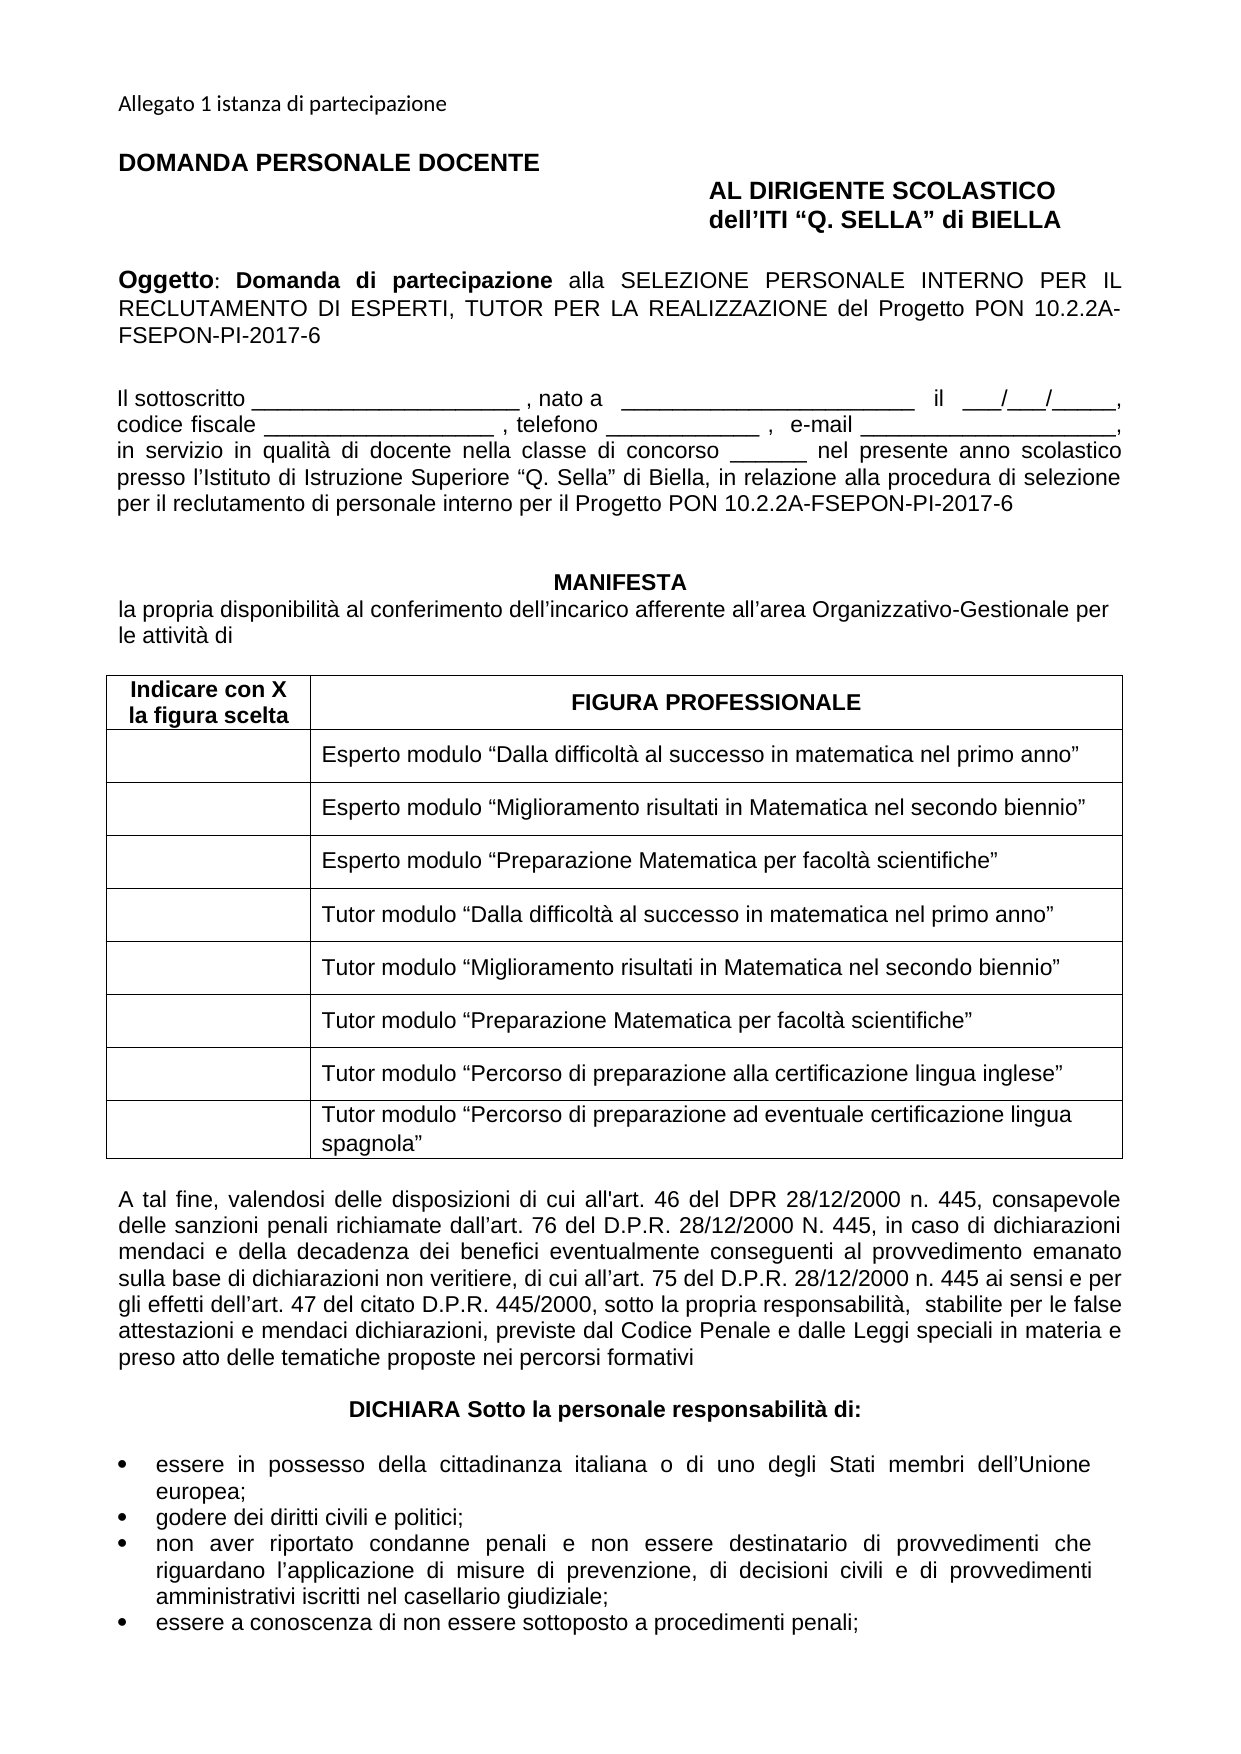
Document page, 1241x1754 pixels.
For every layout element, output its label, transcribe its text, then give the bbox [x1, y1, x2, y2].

table_cell [107, 1101, 310, 1158]
list non aver riportato condanne penali e non essere destinatario di provvedimenti che riguardano l’applicazione di misure di prevenzione, di decisioni civili e di provvedimenti amministrativi iscritti nel casellario giudiziale; [118, 1530, 1093, 1609]
table_cell Esperto modulo “Miglioramento risultati in Matematica nel secondo biennio” [311, 783, 1122, 835]
text DICHIARA Sotto la personale responsabilità di: [118, 1396, 1093, 1423]
text MANIFESTA [118, 569, 1122, 596]
table_header Figura professionale [311, 676, 1122, 728]
table_cell Tutor modulo “Percorso di preparazione ad eventuale certificazione lingua spagnola” [311, 1101, 1122, 1158]
table_cell [107, 730, 310, 782]
text DOMANDA PERSONALE DOCENTE [118, 148, 1122, 176]
list essere in possesso della cittadinanza italiana o di uno degli Stati membri dell’Unione europea; [118, 1451, 1093, 1504]
text A tal fine, valendosi delle disposizioni di cui all'art. 46 del DPR 28/12/2000 n. 445, consapevole delle sanzioni penali richiamate dall’art. 76 del D.P.R. 28/12/2000 N. 445, in caso di dichiarazioni mendaci e della decadenza dei benefici eventualmente conseguenti al provvedimento emanato sulla base di dichiarazioni non veritiere, di cui all’art. 75 del D.P.R. 28/12/2000 n. 445 ai sensi e per gli effetti dell’art. 47 del citato D.P.R. 445/2000, sotto la propria responsabilità, stabilite per le false attestazioni e mendaci dichiarazioni, previste dal Codice Penale e dalle Leggi speciali in materia e preso atto delle tematiche proposte nei percorsi formativi [118, 1186, 1122, 1370]
table_cell [107, 942, 310, 994]
list essere a conoscenza di non essere sottoposto a procedimenti penali; [118, 1609, 1093, 1636]
text la propria disponibilità al conferimento dell’incarico afferente all’area Organizzativo-Gestionale per le attività di [118, 596, 1122, 648]
table_cell Esperto modulo “Preparazione Matematica per facoltà scientifiche” [311, 836, 1122, 888]
table_cell [107, 995, 310, 1047]
table_cell Tutor modulo “Percorso di preparazione alla certificazione lingua inglese” [311, 1048, 1122, 1100]
table_cell [107, 783, 310, 835]
text Il sottoscritto _____________________ , nato a _______________________ il ___/___/_____, codice fiscale __________________ , telefono ____________ , e-mail ____________________, in servizio in qualità di docente nella classe di concorso ______ nel presente anno scolastico presso l’Istituto di Istruzione Superiore “Q. Sella” di Biella, in relazione alla procedura di selezione per il reclutamento di personale interno per il Progetto PON 10.2.2A-FSEPON-PI-2017-6 [117, 385, 1122, 517]
table_cell [107, 1048, 310, 1100]
table_cell [107, 836, 310, 888]
table_cell Tutor modulo “Miglioramento risultati in Matematica nel secondo biennio” [311, 942, 1122, 994]
table_header Indicare con X la figura scelta [107, 676, 310, 728]
table_cell Esperto modulo “Dalla difficoltà al successo in matematica nel primo anno” [311, 730, 1122, 782]
text AL DIRIGENTE SCOLASTICO dell’ITI “Q. SELLA” di BIELLA [709, 176, 1122, 234]
list godere dei diritti civili e politici; [118, 1504, 1093, 1530]
table_cell Tutor modulo “Preparazione Matematica per facoltà scientifiche” [311, 995, 1122, 1047]
table_cell [107, 889, 310, 941]
table_cell Tutor modulo “Dalla difficoltà al successo in matematica nel primo anno” [311, 889, 1122, 941]
text Oggetto: Domanda di partecipazione alla SELEZIONE PERSONALE INTERNO PER IL RECLUTAMENTO DI ESPERTI, TUTOR PER LA REALIZZAZIONE del Progetto PON 10.2.2A-FSEPON-PI-2017-6 [118, 265, 1122, 349]
